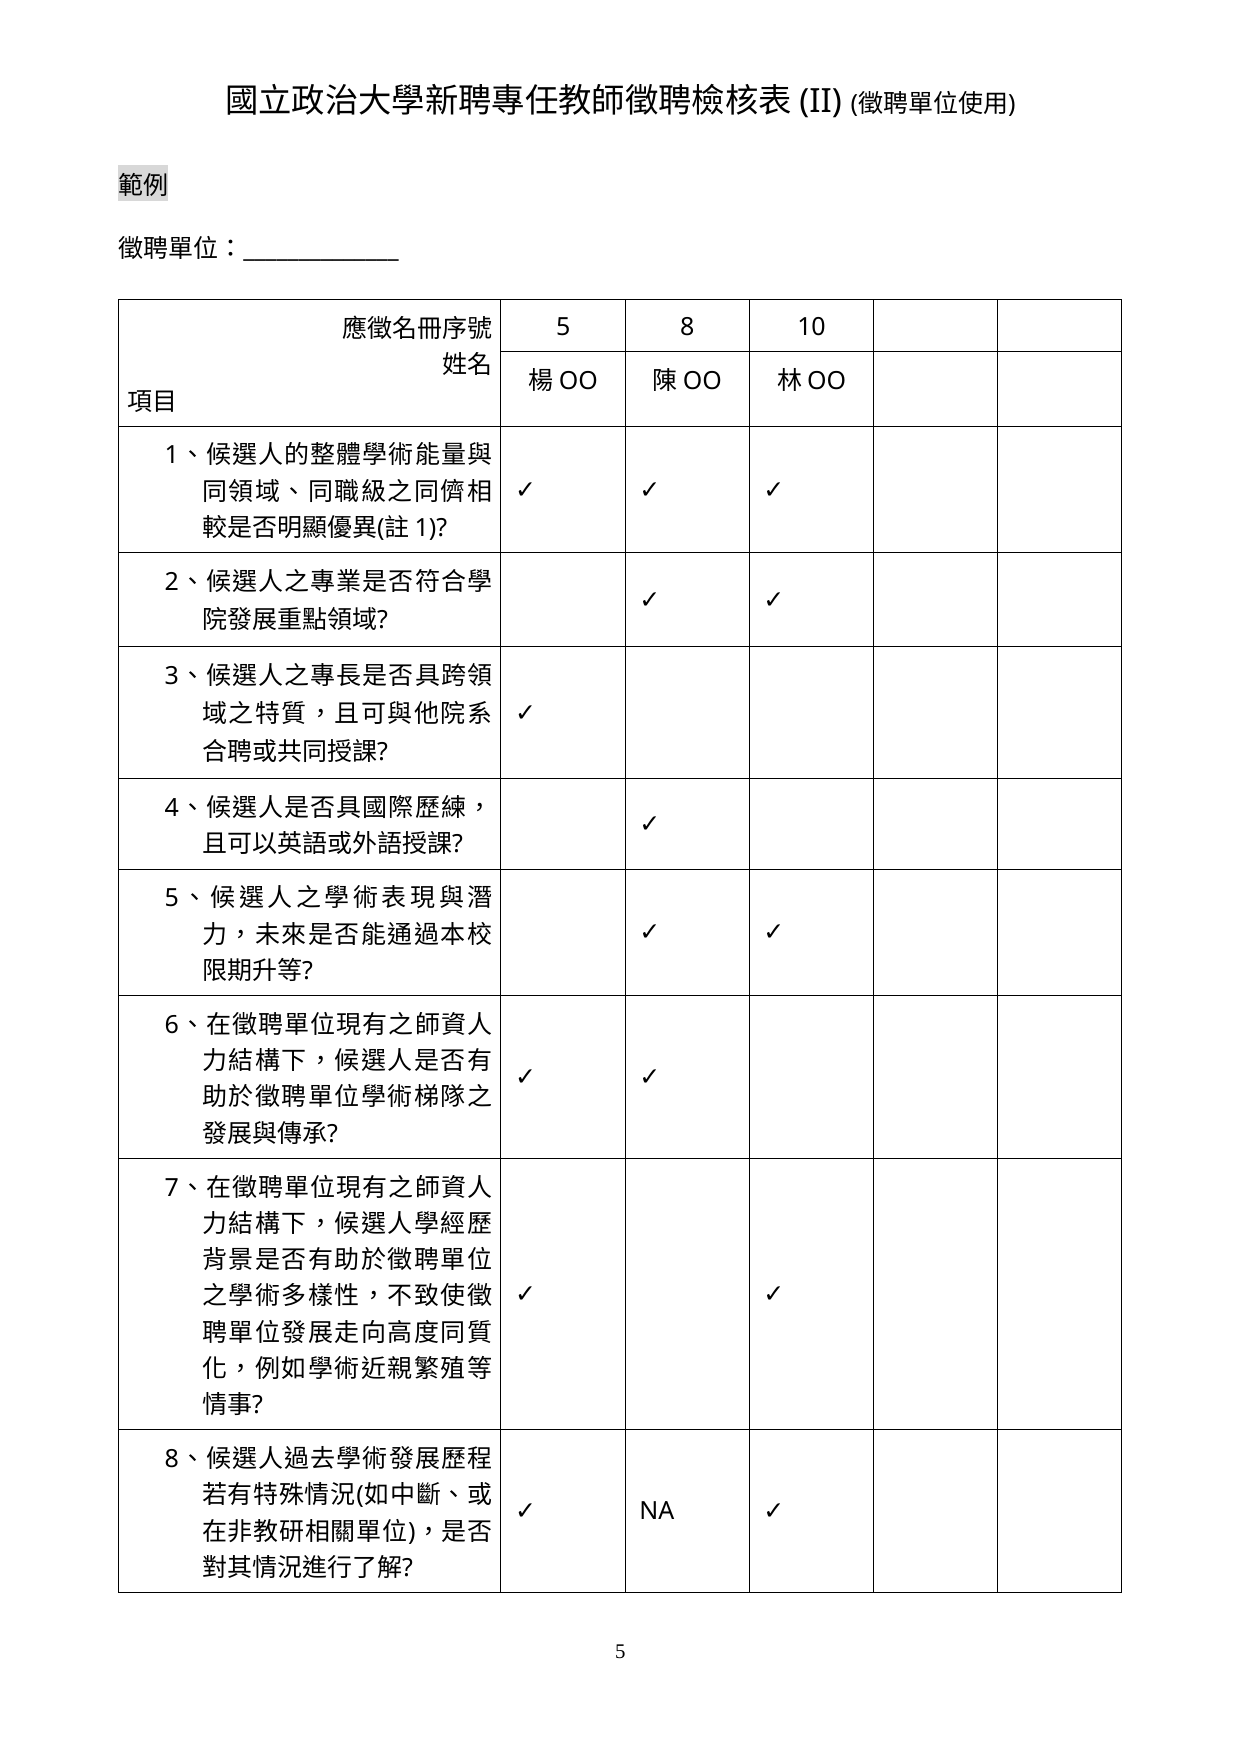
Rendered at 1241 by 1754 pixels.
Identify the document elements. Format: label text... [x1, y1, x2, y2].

table_cell [874, 870, 997, 995]
table_cell [998, 647, 1121, 778]
table_header [874, 300, 997, 351]
table_cell 6、在徵聘單位現有之師資人力結構下，候選人是否有助於徵聘單位學術梯隊之發展與傳承? [119, 996, 500, 1158]
table_cell NA [626, 1430, 749, 1592]
table_cell ✓ [750, 1159, 873, 1429]
table_cell 1、候選人的整體學術能量與同領域、同職級之同儕相較是否明顯優異(註1)? [119, 427, 500, 552]
table_header 10 [750, 300, 873, 351]
table_cell 2、候選人之專業是否符合學院發展重點領域? [119, 553, 500, 646]
table_cell ✓ [626, 779, 749, 868]
table_cell ✓ [626, 553, 749, 646]
table_cell [874, 1430, 997, 1592]
table_cell [874, 427, 997, 552]
table_cell [626, 1159, 749, 1429]
table_cell [874, 779, 997, 868]
table_cell 4、候選人是否具國際歷練，且可以英語或外語授課? [119, 779, 500, 868]
table_cell ✓ [626, 427, 749, 552]
table_cell 5、候選人之學術表現與潛力，未來是否能通過本校限期升等? [119, 870, 500, 995]
table_cell [998, 779, 1121, 868]
table_header 5 [501, 300, 625, 351]
table_cell [998, 352, 1121, 426]
table_cell ✓ [750, 870, 873, 995]
table_cell ✓ [501, 996, 625, 1158]
table_cell [874, 996, 997, 1158]
table_cell [874, 352, 997, 426]
table_cell [998, 427, 1121, 552]
table_cell ✓ [501, 647, 625, 778]
table_cell ✓ [501, 1159, 625, 1429]
table_cell ✓ [501, 427, 625, 552]
table_cell 楊OO [501, 352, 625, 426]
table_cell [501, 553, 625, 646]
table_cell [626, 647, 749, 778]
table_cell ✓ [501, 1430, 625, 1592]
table_cell [998, 1430, 1121, 1592]
table_cell ✓ [750, 1430, 873, 1592]
table_cell [874, 553, 997, 646]
table_header [998, 300, 1121, 351]
table_header 應徵名冊序號 姓名 項目 [119, 300, 500, 426]
table_cell ✓ [750, 427, 873, 552]
table_cell 林OO [750, 352, 873, 426]
table_cell [998, 870, 1121, 995]
table_cell [501, 779, 625, 868]
text 國立政治大學新聘專任教師徵聘檢核表 (II) (徵聘單位使用) [118, 74, 1122, 122]
table_cell 3、候選人之專長是否具跨領域之特質，且可與他院系合聘或共同授課? [119, 647, 500, 778]
table_cell [998, 1159, 1121, 1429]
table_header 8 [626, 300, 749, 351]
table_cell 7、在徵聘單位現有之師資人力結構下，候選人學經歷背景是否有助於徵聘單位之學術多樣性，不致使徵聘單位發展走向高度同質化，例如學術近親繁殖等情事? [119, 1159, 500, 1429]
table_cell 陳OO [626, 352, 749, 426]
table_cell [874, 1159, 997, 1429]
table_cell [998, 996, 1121, 1158]
table_cell [874, 647, 997, 778]
text 徵聘單位：______________ [118, 229, 1122, 265]
table_cell [998, 553, 1121, 646]
table_cell [750, 996, 873, 1158]
table_cell ✓ [626, 996, 749, 1158]
table_cell [750, 779, 873, 868]
table_cell [750, 647, 873, 778]
table_cell 8、候選人過去學術發展歷程若有特殊情況(如中斷、或在非教研相關單位)，是否對其情況進行了解? [119, 1430, 500, 1592]
table_cell ✓ [750, 553, 873, 646]
table_cell ✓ [626, 870, 749, 995]
table_cell [501, 870, 625, 995]
